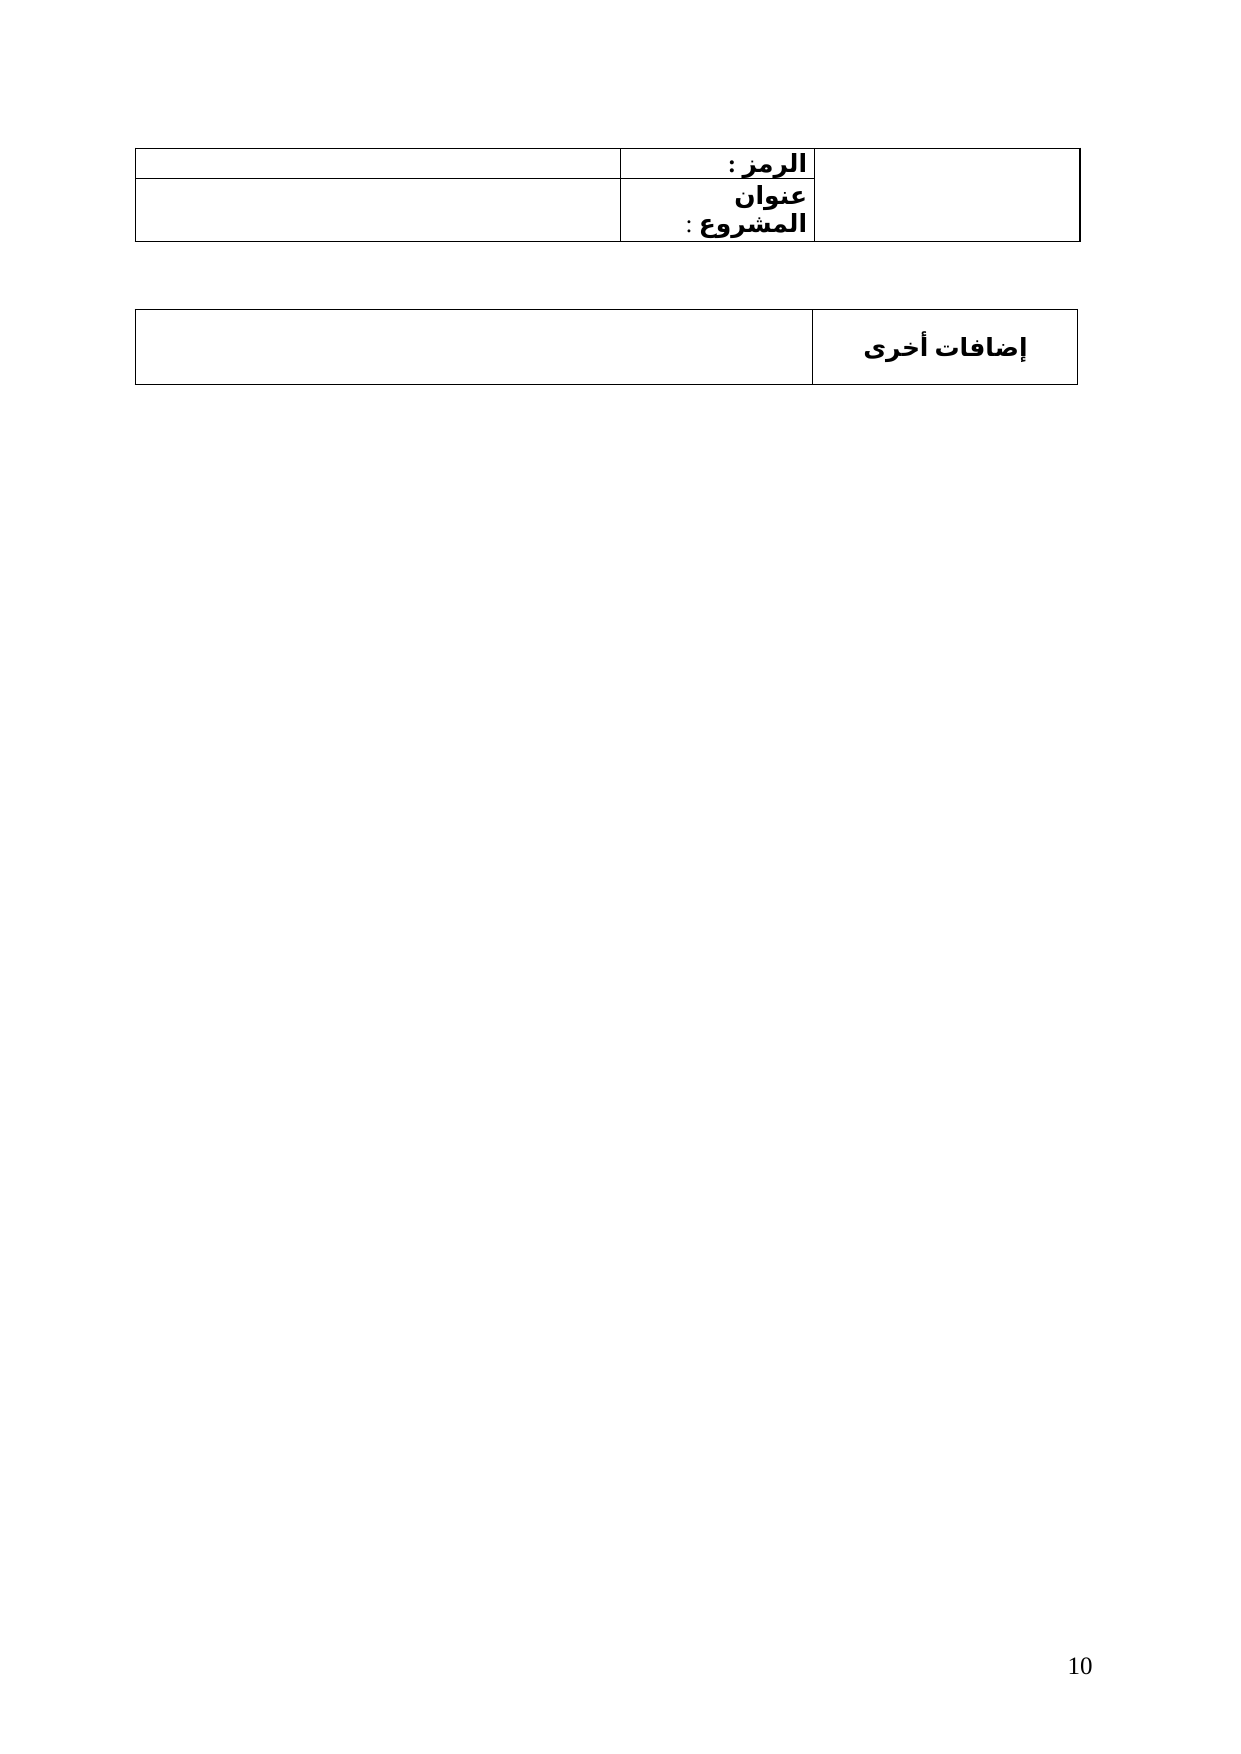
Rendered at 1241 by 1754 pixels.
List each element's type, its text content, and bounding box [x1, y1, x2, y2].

table_cell [136, 179, 620, 241]
table_header إضافات أخرى [813, 310, 1077, 384]
table_header [136, 310, 812, 384]
table_cell عنوان المشروع : [621, 179, 814, 241]
table_cell الرمز : [621, 149, 814, 177]
table_cell [136, 149, 620, 177]
